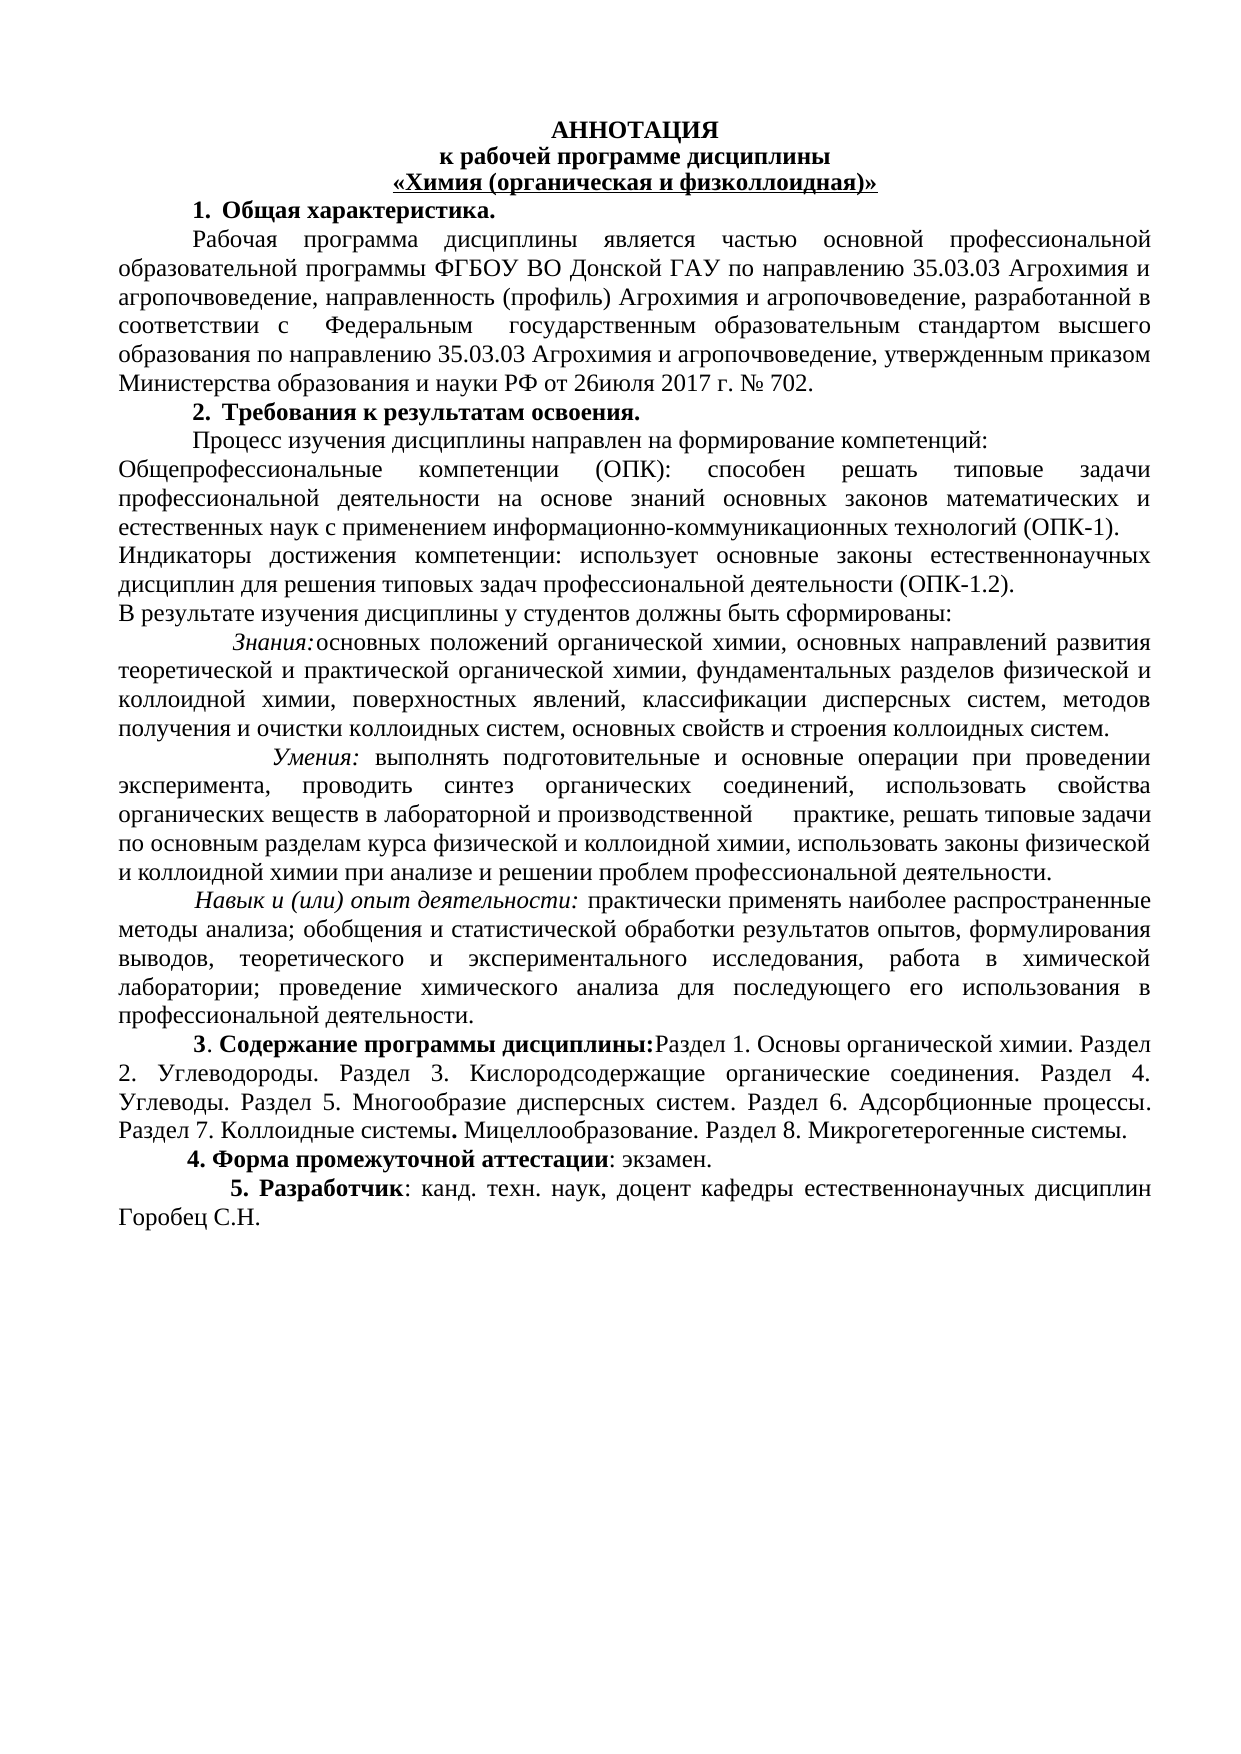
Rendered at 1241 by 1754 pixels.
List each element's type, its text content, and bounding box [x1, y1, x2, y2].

text Общепрофессиональные компетенции (ОПК): способен решать типовые задачи профессиональной деятельности на основе знаний основных законов математических и естественных наук с применением информационно-коммуникационных технологий (ОПК-1). [118, 454, 1152, 541]
text 3. Содержание программы дисциплины:Раздел 1. Основы органической химии. Раздел 2. Углеводороды. Раздел 3. Кислородсодержащие органические соединения. Раздел 4. Углеводы. Раздел 5. Многообразие дисперсных систем. Раздел 6. Адсорбционные процессы. Раздел 7. Коллоидные системы. Мицеллообразование. Раздел 8. Микрогетерогенные системы. [118, 1029, 1152, 1144]
list Общая характеристика. [118, 196, 1152, 224]
text В результате изучения дисциплины у студентов должны быть сформированы: [118, 598, 1152, 627]
text Рабочая программа дисциплины является частью основной профессиональной образовательной программы ФГБОУ ВО Донской ГАУ по направлению 35.03.03 Агрохимия и агропочвоведение, направленность (профиль) Агрохимия и агропочвоведение, разработанной в соответствии с Федеральным государственным образовательным стандартом высшего образования по направлению 35.03.03 Агрохимия и агропочвоведение, утвержденным приказом Министерства образования и науки РФ от 26июля 2017 г. № 702. [118, 224, 1152, 397]
text Знания:основных положений органической химии, основных направлений развития теоретической и практической органической химии, фундаментальных разделов физической и коллоидной химии, поверхностных явлений, классификации дисперсных систем, методов получения и очистки коллоидных систем, основных свойств и строения коллоидных систем. [118, 627, 1152, 742]
text АННОТАЦИЯ [118, 118, 1152, 144]
text к рабочей программе дисциплины [118, 144, 1152, 170]
text Индикаторы достижения компетенции: использует основные законы естественнонаучных дисциплин для решения типовых задач профессиональной деятельности (ОПК-1.2). [118, 541, 1152, 598]
text Умения: выполнять подготовительные и основные операции при проведении эксперимента, проводить синтез органических соединений, использовать свойства органических веществ в лабораторной и производственной практике, решать типовые задачи по основным разделам курса физической и коллоидной химии, использовать законы физической и коллоидной химии при анализе и решении проблем профессиональной деятельности. [118, 742, 1152, 886]
text 4. Форма промежуточной аттестации: экзамен. [118, 1144, 1152, 1173]
text 5. Разработчик: канд. техн. наук, доцент кафедры естественнонаучных дисциплин Горобец С.Н. [118, 1173, 1152, 1231]
text Навык и (или) опыт деятельности: практически применять наиболее распространенные методы анализа; обобщения и статистической обработки результатов опытов, формулирования выводов, теоретического и экспериментального исследования, работа в химической лаборатории; проведение химического анализа для последующего его использования в профессиональной деятельности. [118, 886, 1152, 1029]
list Требования к результатам освоения. [118, 397, 1152, 426]
text «Химия (органическая и физколлоидная)» [118, 170, 1152, 196]
list Процесс изучения дисциплины направлен на формирование компетенций: [118, 426, 1152, 454]
